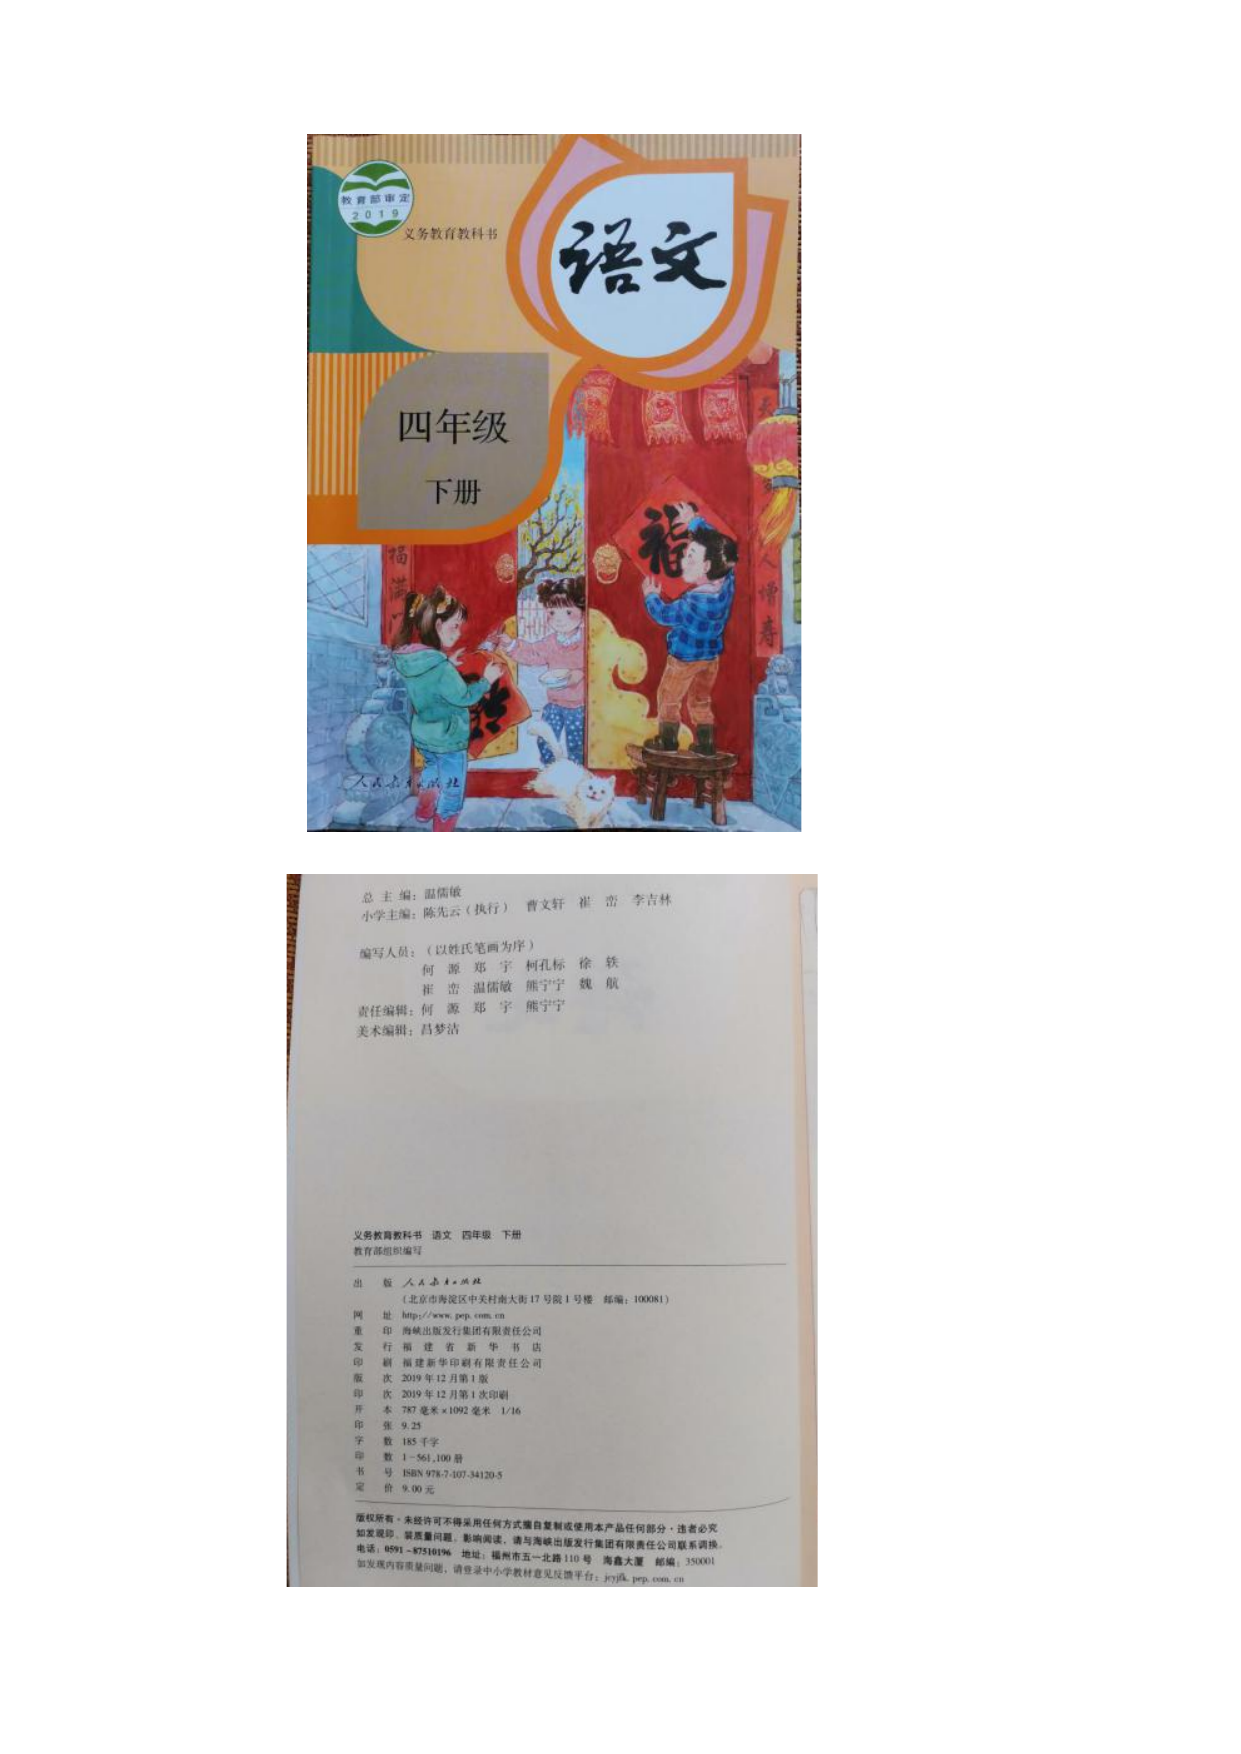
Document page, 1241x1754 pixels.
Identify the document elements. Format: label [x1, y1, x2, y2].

picture [285, 874, 817, 1584]
picture [307, 134, 802, 832]
